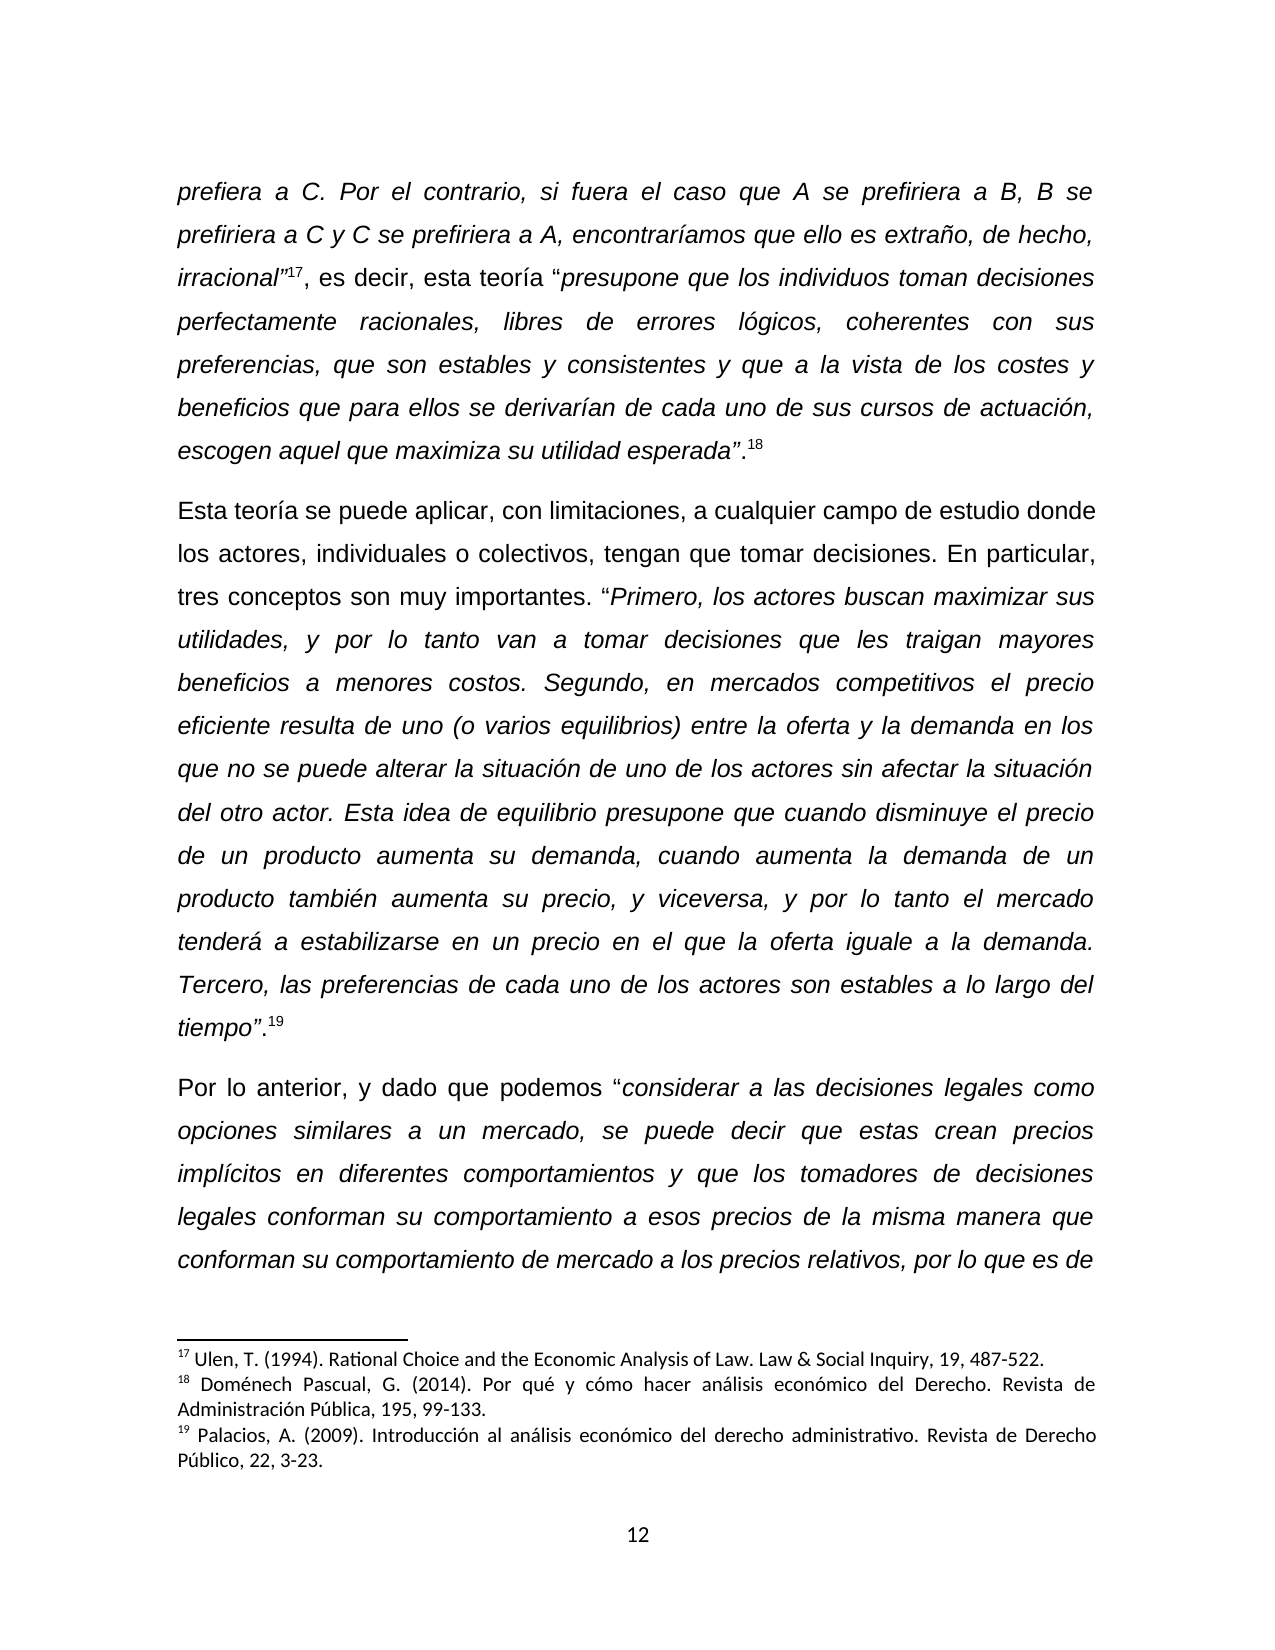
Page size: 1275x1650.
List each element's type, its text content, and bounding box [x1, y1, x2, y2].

text Esta teoría se puede aplicar, con limitaciones, a cualquier campo de estudio donde los actores, individuales o colectivos, tengan que tomar decisiones. En particular, tres conceptos son muy importantes. “Primero, los actores buscan maximizar sus utilidades, y por lo tanto van a tomar decisiones que les traigan mayores beneficios a menores costos. Segundo, en mercados competitivos el precio eficiente resulta de uno (o varios equilibrios) entre la oferta y la demanda en los que no se puede alterar la situación de uno de los actores sin afectar la situación del otro actor. Esta idea de equilibrio presupone que cuando disminuye el precio de un producto aumenta su demanda, cuando aumenta la demanda de un producto también aumenta su precio, y viceversa, y por lo tanto el mercado tenderá a estabilizarse en un precio en el que la oferta iguale a la demanda. Tercero, las preferencias de cada uno de los actores son estables a lo largo del tiempo”. [177, 496, 1098, 1042]
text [177, 1073, 1098, 1274]
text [177, 177, 1098, 465]
